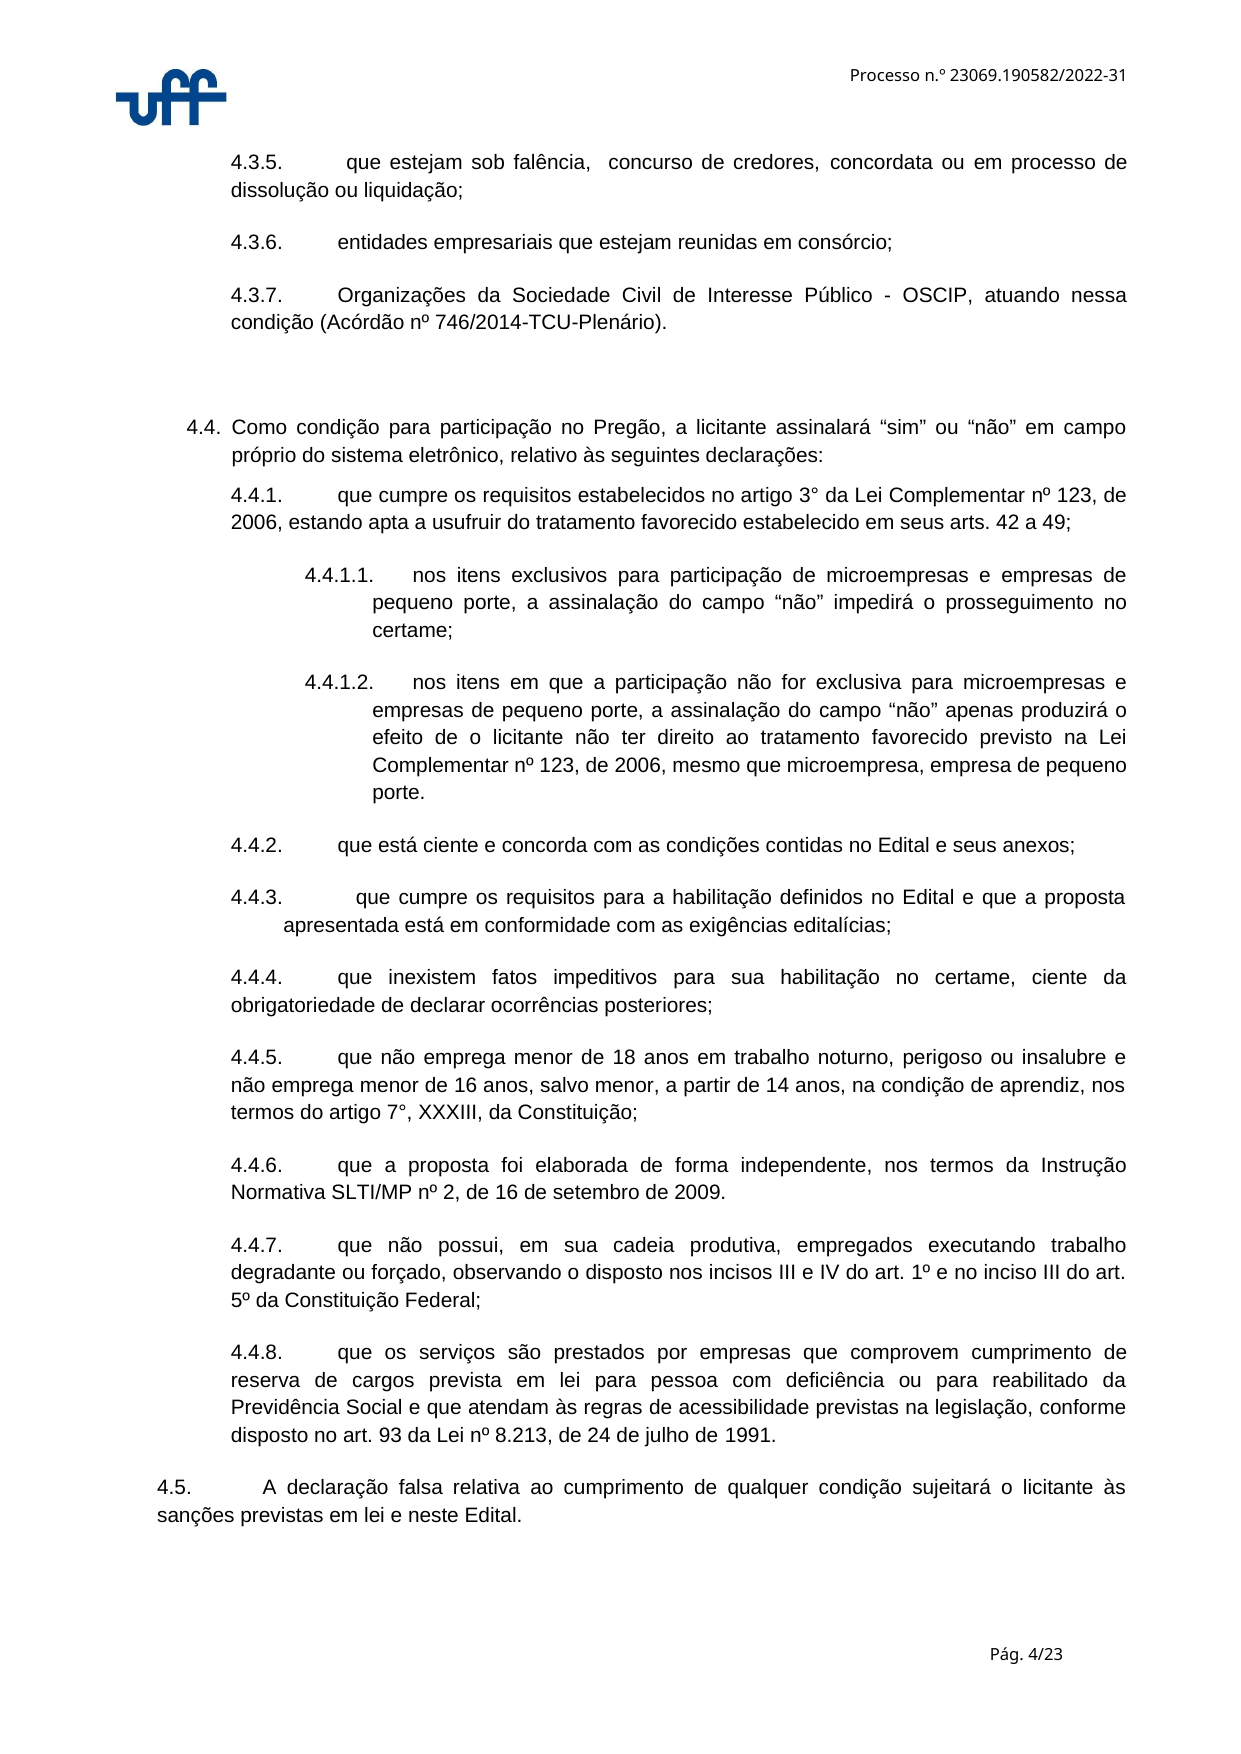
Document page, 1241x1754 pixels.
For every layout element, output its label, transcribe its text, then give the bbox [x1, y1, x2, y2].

picture [114, 69, 227, 131]
list entidades empresariais que estejam reunidas em consórcio; [231, 230, 1128, 254]
list Como condição para participação no Pregão, a licitante assinalará “sim” ou “não” em campo próprio do sistema eletrônico, relativo às seguintes declarações: [186, 415, 1128, 466]
list que cumpre os requisitos para a habilitação definidos no Edital e que a proposta apresentada está em conformidade com as exigências editalícias; [231, 885, 1128, 936]
list que não possui, em sua cadeia produtiva, empregados executando trabalho degradante ou forçado, observando o disposto nos incisos III e IV do art. 1º e no inciso III do art. 5º da Constituição Federal; [231, 1232, 1128, 1311]
list que a proposta foi elaborada de forma independente, nos termos da Instrução Normativa SLTI/MP nº 2, de 16 de setembro de 2009. [231, 1152, 1128, 1204]
list nos itens exclusivos para participação de microempresas e empresas de pequeno porte, a assinalação do campo “não” impedirá o prosseguimento no certame; [304, 562, 1128, 641]
list que cumpre os requisitos estabelecidos no artigo 3° da Lei Complementar nº 123, de 2006, estando apta a usufruir do tratamento favorecido estabelecido em seus arts. 42 a 49; [231, 482, 1128, 534]
list que está ciente e concorda com as condições contidas no Edital e seus anexos; [231, 832, 1128, 856]
list A declaração falsa relativa ao cumprimento de qualquer condição sujeitará o licitante às sanções previstas em lei e neste Edital. [157, 1475, 1128, 1526]
list que inexistem fatos impeditivos para sua habilitação no certame, ciente da obrigatoriedade de declarar ocorrências posteriores; [231, 965, 1128, 1016]
list que não emprega menor de 18 anos em trabalho noturno, perigoso ou insalubre e não emprega menor de 16 anos, salvo menor, a partir de 14 anos, na condição de aprendiz, nos termos do artigo 7°, XXXIII, da Constituição; [231, 1045, 1128, 1124]
list nos itens em que a participação não for exclusiva para microempresas e empresas de pequeno porte, a assinalação do campo “não” apenas produzirá o efeito de o licitante não ter direito ao tratamento favorecido previsto na Lei Complementar nº 123, de 2006, mesmo que microempresa, empresa de pequeno porte. [304, 670, 1128, 804]
list que estejam sob falência, concurso de credores, concordata ou em processo de dissolução ou liquidação; [231, 150, 1128, 201]
list Organizações da Sociedade Civil de Interesse Público - OSCIP, atuando nessa condição (Acórdão nº 746/2014-TCU-Plenário). [231, 282, 1128, 334]
list que os serviços são prestados por empresas que comprovem cumprimento de reserva de cargos prevista em lei para pessoa com deficiência ou para reabilitado da Previdência Social e que atendam às regras de acessibilidade previstas na legislação, conforme disposto no art. 93 da Lei nº 8.213, de 24 de julho de 1991. [231, 1340, 1128, 1446]
